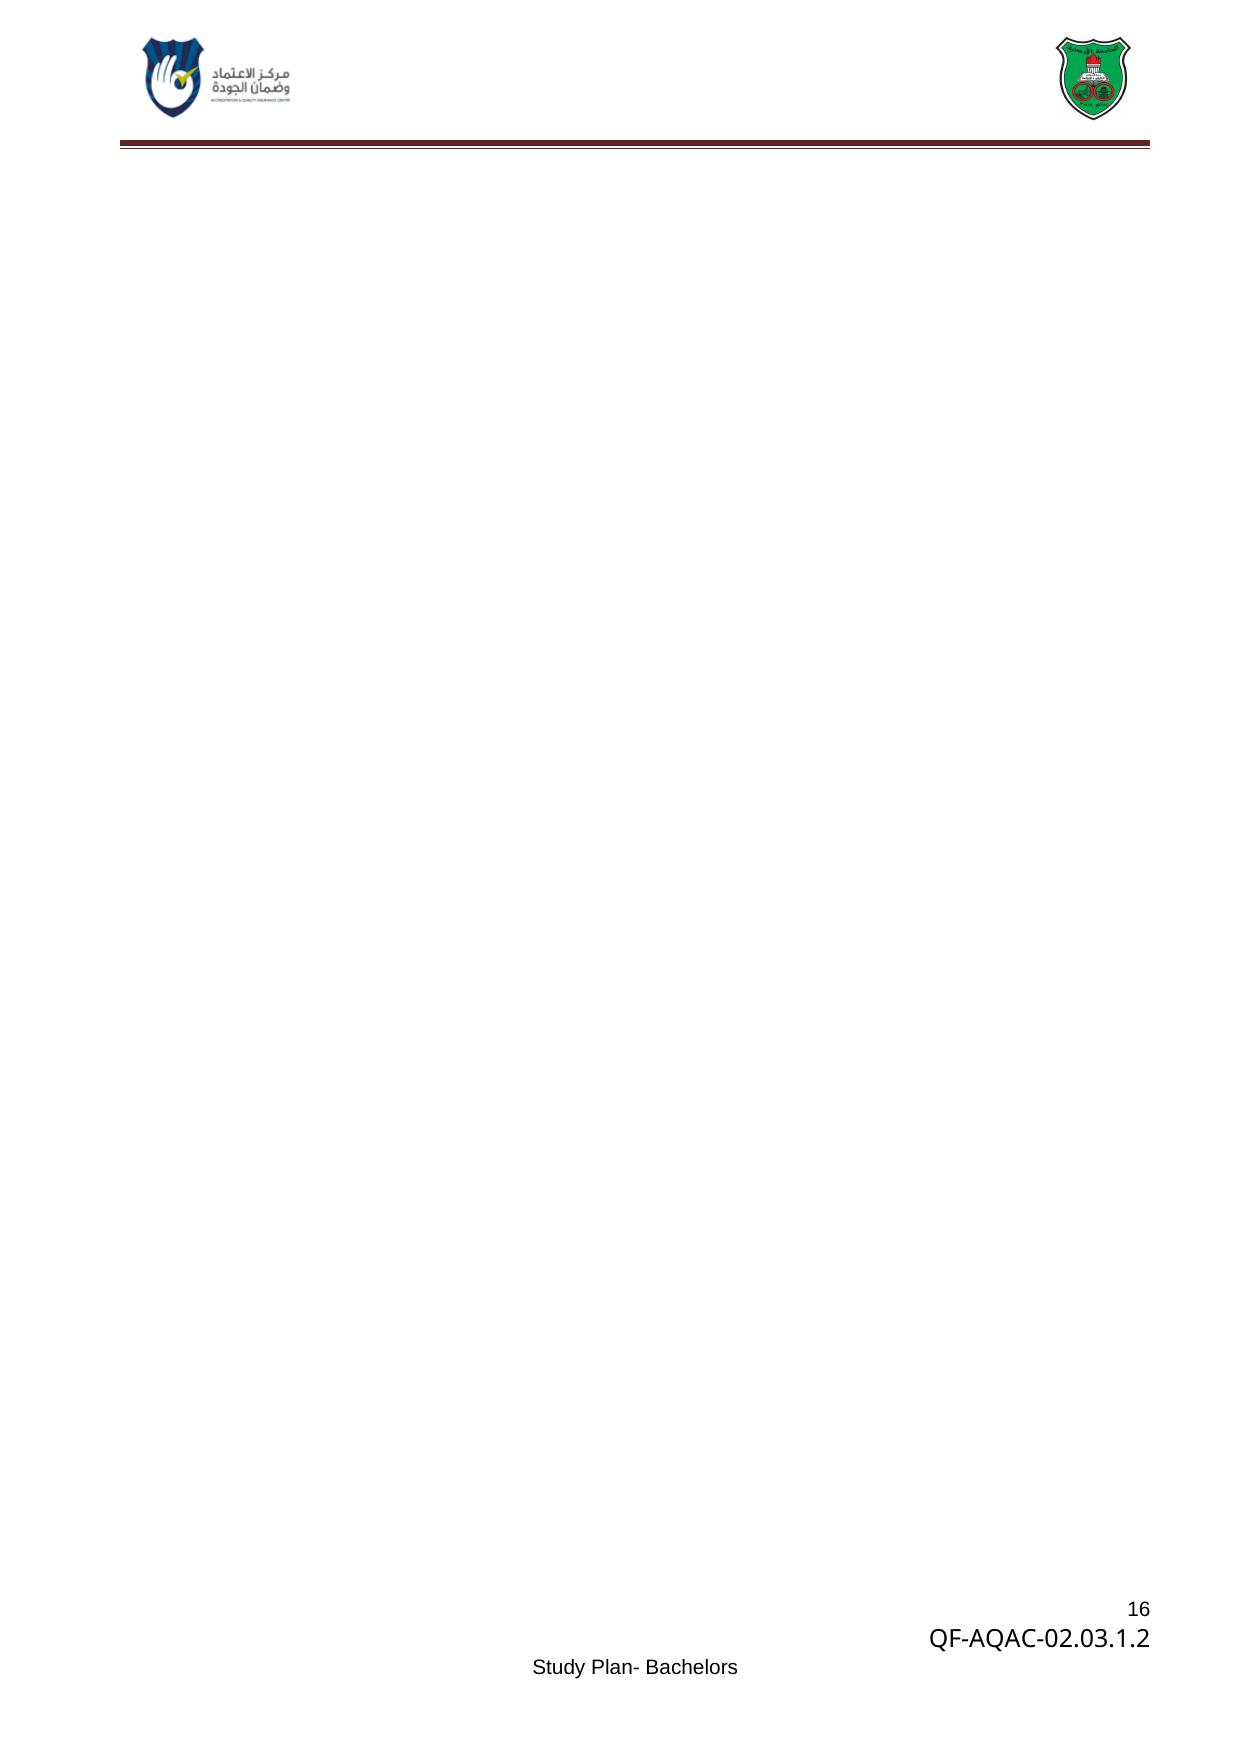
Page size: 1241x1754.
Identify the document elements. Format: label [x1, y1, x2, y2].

picture [129, 32, 305, 124]
